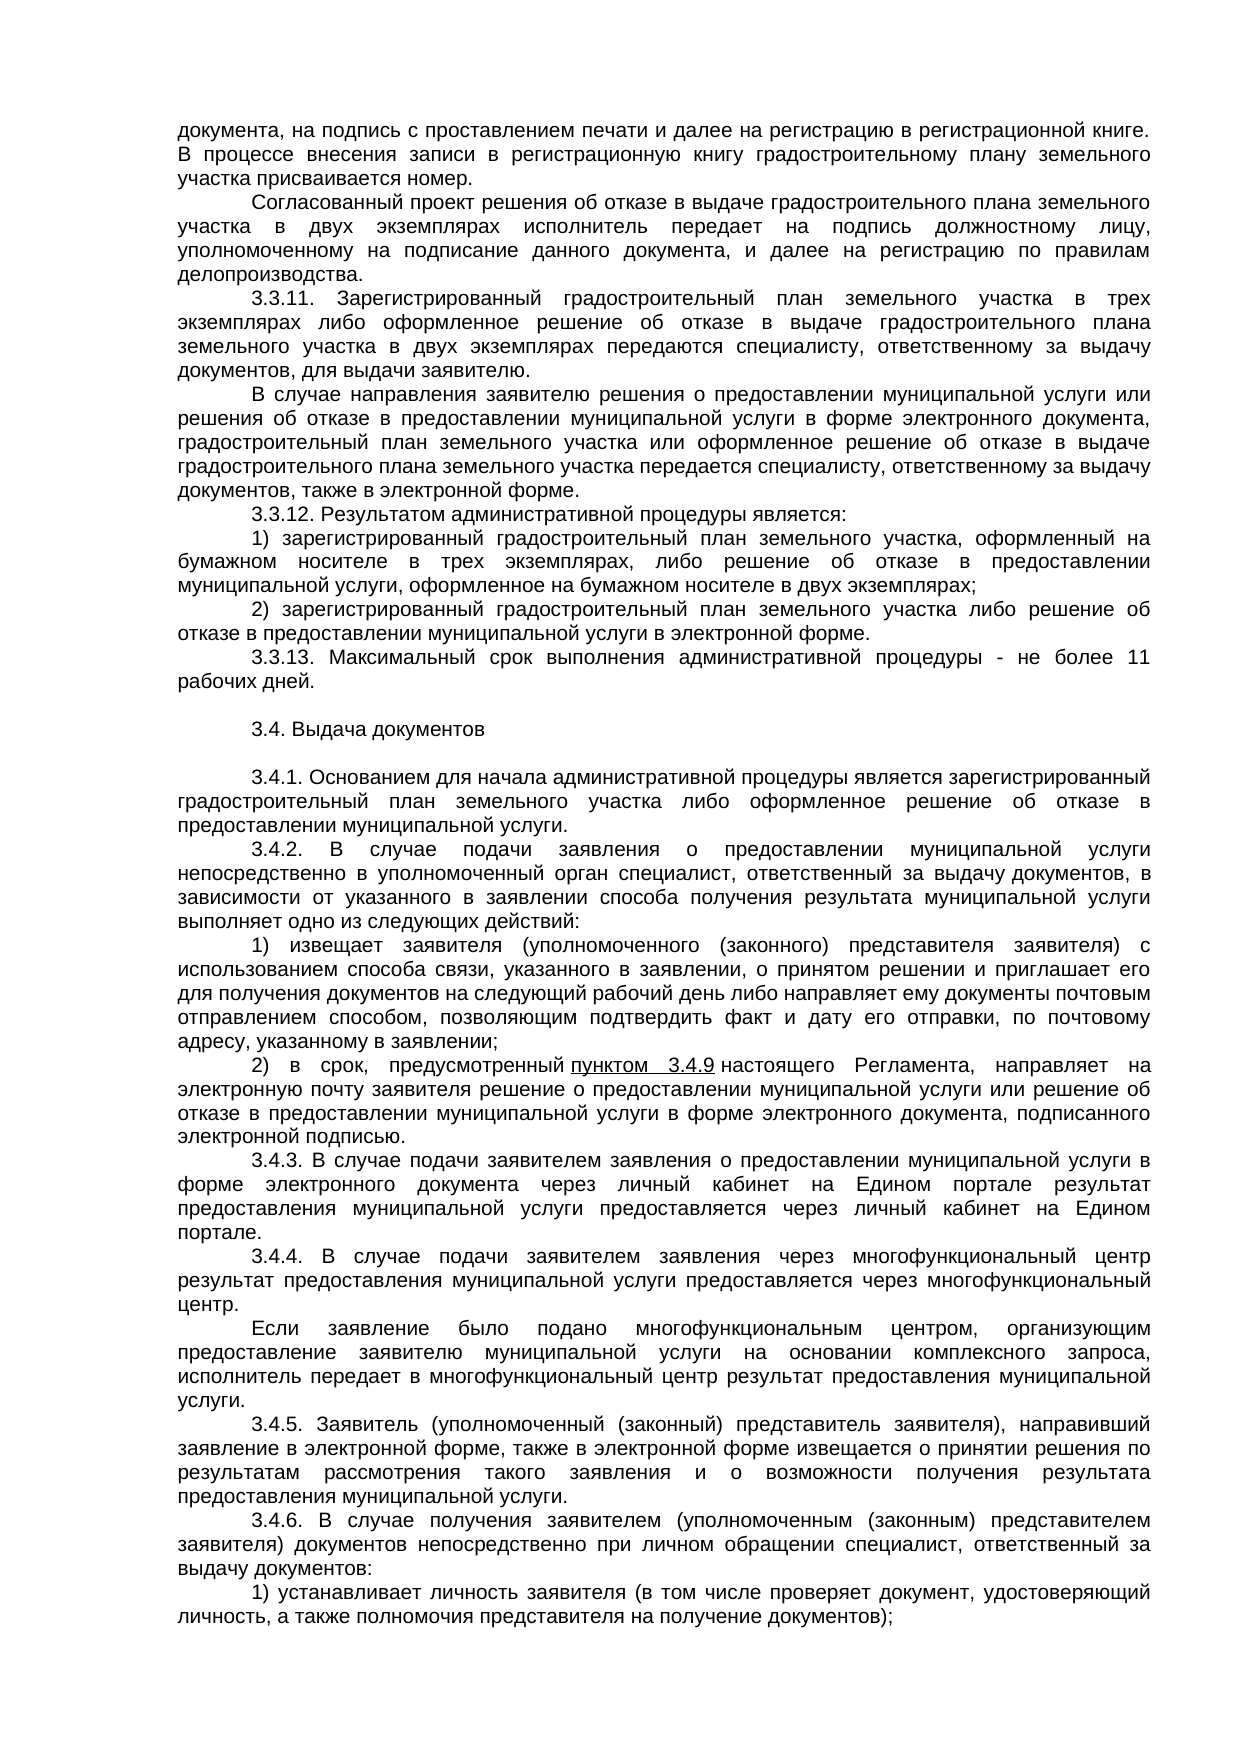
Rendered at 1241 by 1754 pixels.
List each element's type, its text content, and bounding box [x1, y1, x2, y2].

text 3.4.5. Заявитель (уполномоченный (законный) представитель заявителя), направивший заявление в электронной форме, также в электронной форме извещается о принятии решения по результатам рассмотрения такого заявления и о возможности получения результата предоставления муниципальной услуги. [177, 1412, 1152, 1508]
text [177, 118, 1152, 190]
text 2) в срок, предусмотренный пунктом 3.4.9 настоящего Регламента, направляет на электронную почту заявителя решение о предоставлении муниципальной услуги или решение об отказе в предоставлении муниципальной услуги в форме электронного документа, подписанного электронной подписью. [177, 1052, 1152, 1148]
text 1) извещает заявителя (уполномоченного (законного) представителя заявителя) с использованием способа связи, указанного в заявлении, о принятом решении и приглашает его для получения документов на следующий рабочий день либо направляет ему документы почтовым отправлением способом, позволяющим подтвердить факт и дату его отправки, по почтовому адресу, указанному в заявлении; [177, 933, 1152, 1052]
text 1) зарегистрированный градостроительный план земельного участка, оформленный на бумажном носителе в трех экземплярах, либо решение об отказе в предоставлении муниципальной услуги, оформленное на бумажном носителе в двух экземплярах; [177, 525, 1152, 597]
text 2) зарегистрированный градостроительный план земельного участка либо решение об отказе в предоставлении муниципальной услуги в электронной форме. [177, 597, 1152, 645]
text Согласованный проект решения об отказе в выдаче градостроительного плана земельного участка в двух экземплярах исполнитель передает на подпись должностному лицу, уполномоченному на подписание данного документа, и далее на регистрацию по правилам делопроизводства. [177, 190, 1152, 286]
text 3.3.11. Зарегистрированный градостроительный план земельного участка в трех экземплярах либо оформленное решение об отказе в выдаче градостроительного плана земельного участка в двух экземплярах передаются специалисту, ответственному за выдачу документов, для выдачи заявителю. [177, 286, 1152, 382]
text 3.4.3. В случае подачи заявителем заявления о предоставлении муниципальной услуги в форме электронного документа через личный кабинет на Едином портале результат предоставления муниципальной услуги предоставляется через личный кабинет на Едином портале. [177, 1148, 1152, 1244]
text 3.4.2. В случае подачи заявления о предоставлении муниципальной услуги непосредственно в уполномоченный орган специалист, ответственный за выдачу документов, в зависимости от указанного в заявлении способа получения результата муниципальной услуги выполняет одно из следующих действий: [177, 837, 1152, 933]
text В случае направления заявителю решения о предоставлении муниципальной услуги или решения об отказе в предоставлении муниципальной услуги в форме электронного документа, градостроительный план земельного участка или оформленное решение об отказе в выдаче градостроительного плана земельного участка передается специалисту, ответственному за выдачу документов, также в электронной форме. [177, 382, 1152, 501]
text 3.4. Выдача документов [177, 717, 1152, 741]
text 1) устанавливает личность заявителя (в том числе проверяет документ, удостоверяющий личность, а также полномочия представителя на получение документов); [177, 1579, 1152, 1627]
text 3.3.13. Максимальный срок выполнения административной процедуры - не более 11 рабочих дней. [177, 645, 1152, 693]
text 3.3.12. Результатом административной процедуры является: [177, 501, 1152, 525]
text 3.4.1. Основанием для начала административной процедуры является зарегистрированный градостроительный план земельного участка либо оформленное решение об отказе в предоставлении муниципальной услуги. [177, 765, 1152, 837]
text Если заявление было подано многофункциональным центром, организующим предоставление заявителю муниципальной услуги на основании комплексного запроса, исполнитель передает в многофункциональный центр результат предоставления муниципальной услуги. [177, 1316, 1152, 1412]
text 3.4.6. В случае получения заявителем (уполномоченным (законным) представителем заявителя) документов непосредственно при личном обращении специалист, ответственный за выдачу документов: [177, 1508, 1152, 1579]
text 3.4.4. В случае подачи заявителем заявления через многофункциональный центр результат предоставления муниципальной услуги предоставляется через многофункциональный центр. [177, 1244, 1152, 1316]
